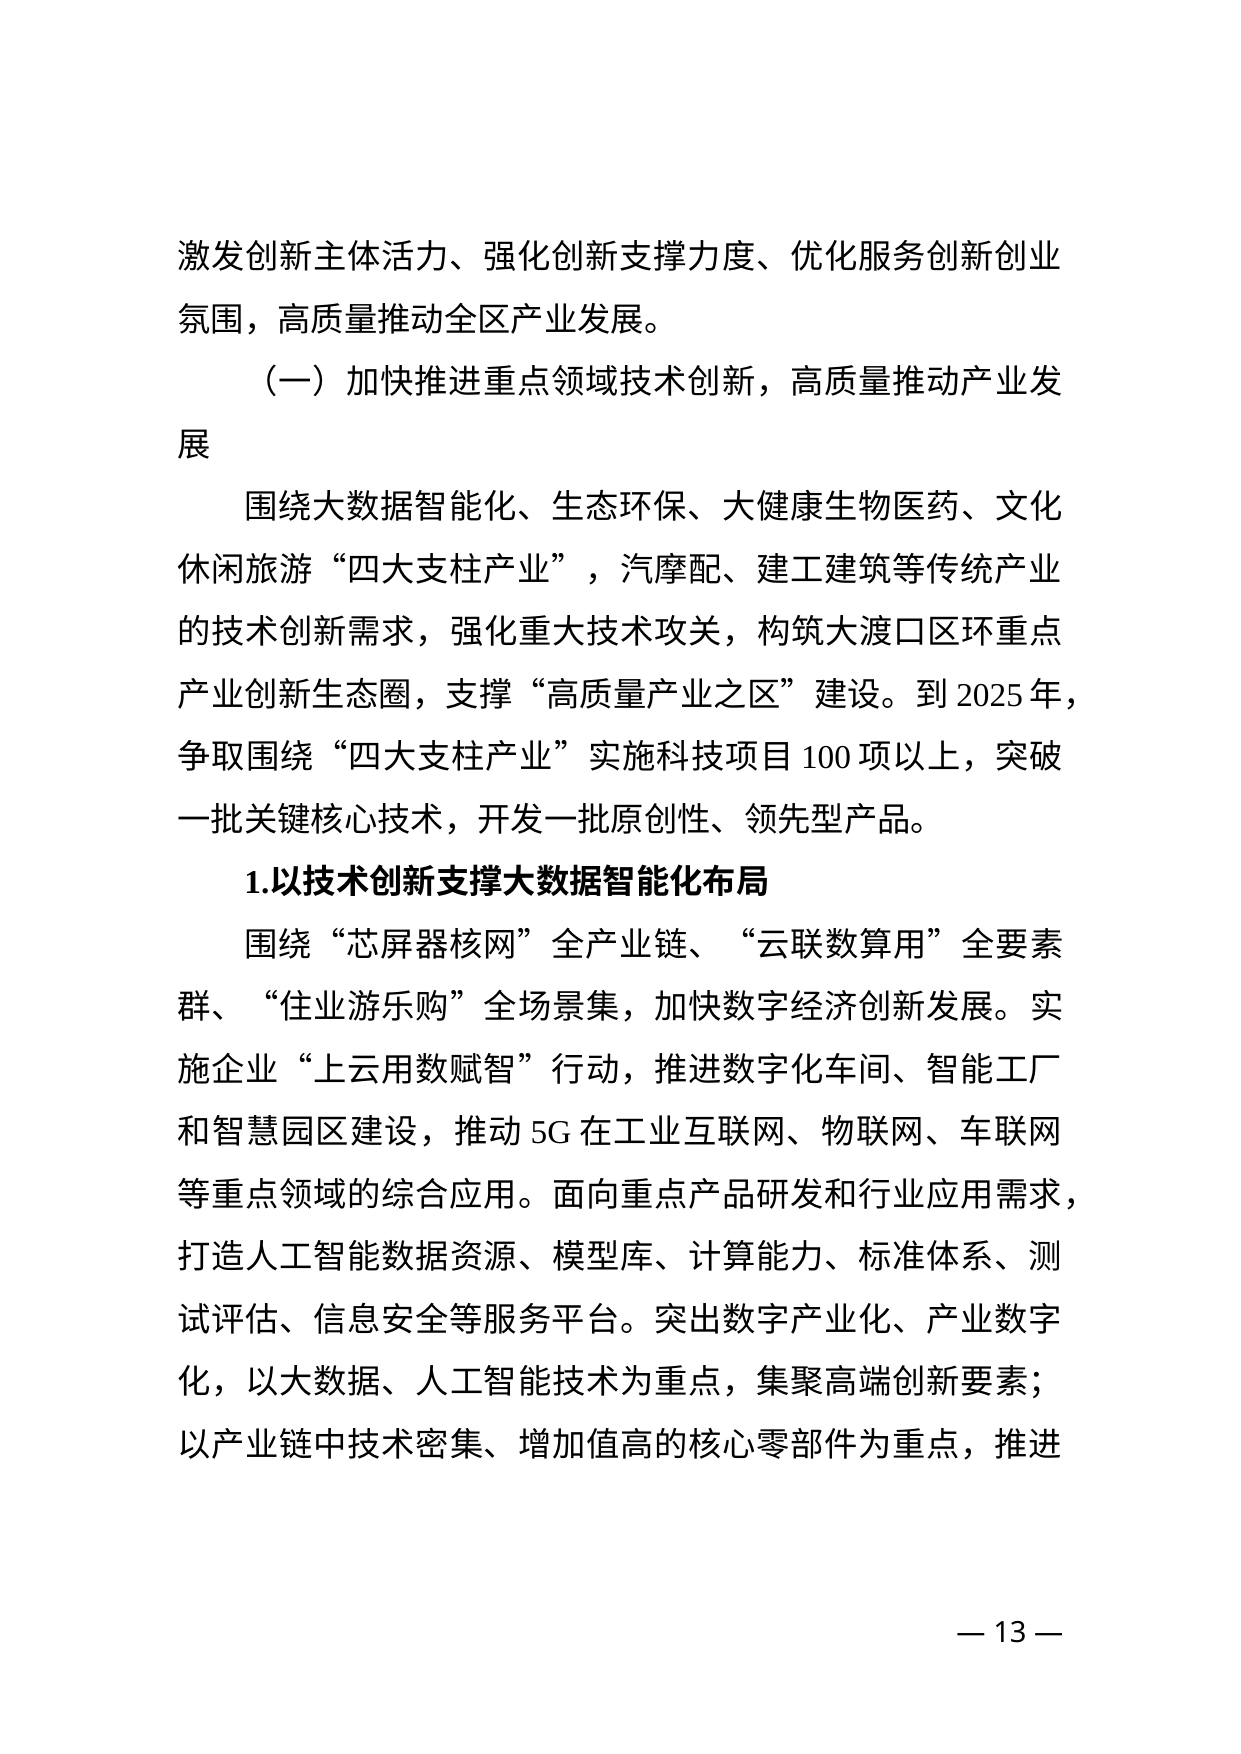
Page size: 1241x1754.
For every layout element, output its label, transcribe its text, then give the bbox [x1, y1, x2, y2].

text 围绕大数据智能化、生态环保、大健康生物医药、文化休闲旅游“四大支柱产业”，汽摩配、建工建筑等传统产业的技术创新需求，强化重大技术攻关，构筑大渡口区环重点产业创新生态圈，支撑“高质量产业之区”建设。到2025年，争取围绕“四大支柱产业”实施科技项目100项以上，突破一批关键核心技术，开发一批原创性、领先型产品。 [177, 468, 1063, 843]
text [177, 906, 1063, 1468]
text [177, 218, 1063, 343]
text （一）加快推进重点领域技术创新，高质量推动产业发展 [177, 343, 1063, 468]
text 1.以技术创新支撑大数据智能化布局 [177, 843, 1063, 906]
